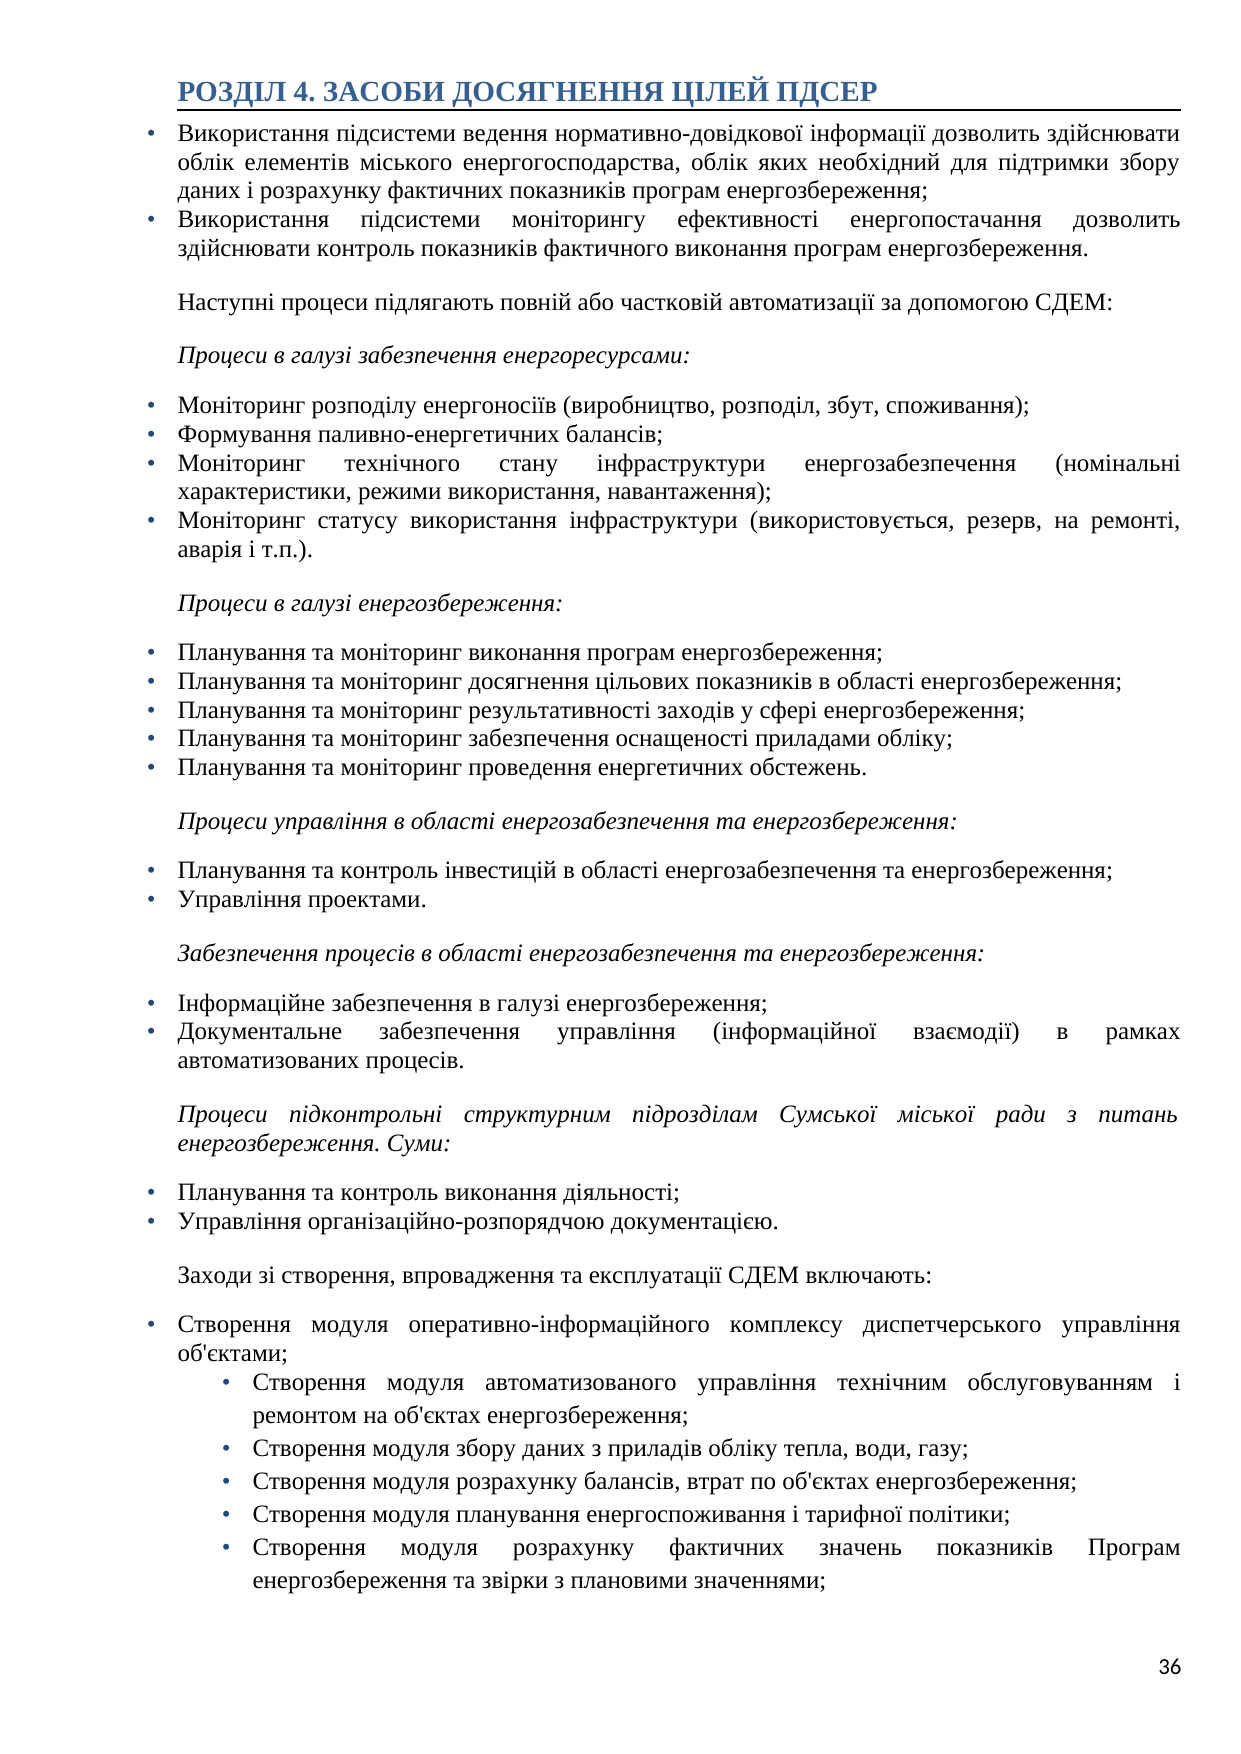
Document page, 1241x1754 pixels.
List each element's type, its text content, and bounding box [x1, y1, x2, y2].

list Створення модуля розрахунку фактичних значень показників Програм енергозбереження та звірки з плановими значеннями; [222, 1532, 1181, 1594]
list Створення модуля автоматизованого управління технічним обслуговуванням і ремонтом на об'єктах енергозбереження; [222, 1367, 1181, 1429]
list Інформаційне забезпечення в галузі енергозбереження; [147, 988, 1181, 1016]
list Використання підсистеми моніторингу ефективності енергопостачання дозволить здійснювати контроль показників фактичного виконання програм енергозбереження. [147, 204, 1181, 262]
list Документальне забезпечення управління (інформаційної взаємодії) в рамках автоматизованих процесів. [147, 1016, 1181, 1074]
list Управління організаційно-розпорядчою документацією. [147, 1206, 1181, 1235]
list Створення модуля розрахунку балансів, втрат по об'єктах енергозбереження; [222, 1466, 1181, 1495]
list Управління проектами. [147, 884, 1181, 913]
text Процеси в галузі енергозбереження: [177, 588, 1181, 616]
list Планування та моніторинг забезпечення оснащеності приладами обліку; [147, 723, 1181, 752]
list Планування та моніторинг досягнення цільових показників в області енергозбереження; [147, 666, 1181, 695]
list Формування паливно-енергетичних балансів; [147, 419, 1181, 448]
list Планування та моніторинг проведення енергетичних обстежень. [147, 752, 1181, 781]
list Моніторинг технічного стану інфраструктури енергозабезпечення (номінальні характеристики, режими використання, навантаження); [147, 448, 1181, 505]
list Моніторинг статусу використання інфраструктури (використовується, резерв, на ремонті, аварія і т.п.). [147, 505, 1181, 563]
list Створення модуля збору даних з приладів обліку тепла, води, газу; [222, 1433, 1181, 1462]
list Планування та моніторинг результативності заходів у сфері енергозбереження; [147, 695, 1181, 723]
list Планування та контроль інвестицій в області енергозабезпечення та енергозбереження; [147, 856, 1181, 884]
list Використання підсистеми ведення нормативно-довідкової інформації дозволить здійснювати облік елементів міського енергогосподарства, облік яких необхідний для підтримки збору даних і розрахунку фактичних показників програм енергозбереження; [147, 118, 1181, 204]
text Наступні процеси підлягають повній або частковій автоматизації за допомогою СДЕМ: [177, 287, 1181, 316]
text Процеси підконтрольні структурним підрозділам Сумської міської ради з питань енергозбереження. Суми: [177, 1099, 1181, 1156]
list Створення модуля планування енергоспоживання і тарифної політики; [222, 1499, 1181, 1528]
text Процеси управління в області енергозабезпечення та енергозбереження: [177, 806, 1181, 835]
text Процеси в галузі забезпечення енергоресурсами: [177, 341, 1181, 369]
text Заходи зі створення, впровадження та експлуатації СДЕМ включають: [177, 1260, 1181, 1288]
text Забезпечення процесів в області енергозабезпечення та енергозбереження: [177, 938, 1181, 967]
list Планування та контроль виконання діяльності; [147, 1177, 1181, 1206]
list Моніторинг розподілу енергоносіїв (виробництво, розподіл, збут, споживання); [147, 390, 1181, 419]
list Створення модуля оперативно-інформаційного комплексу диспетчерського управління об'єктами; [147, 1309, 1181, 1367]
list Планування та моніторинг виконання програм енергозбереження; [147, 637, 1181, 666]
